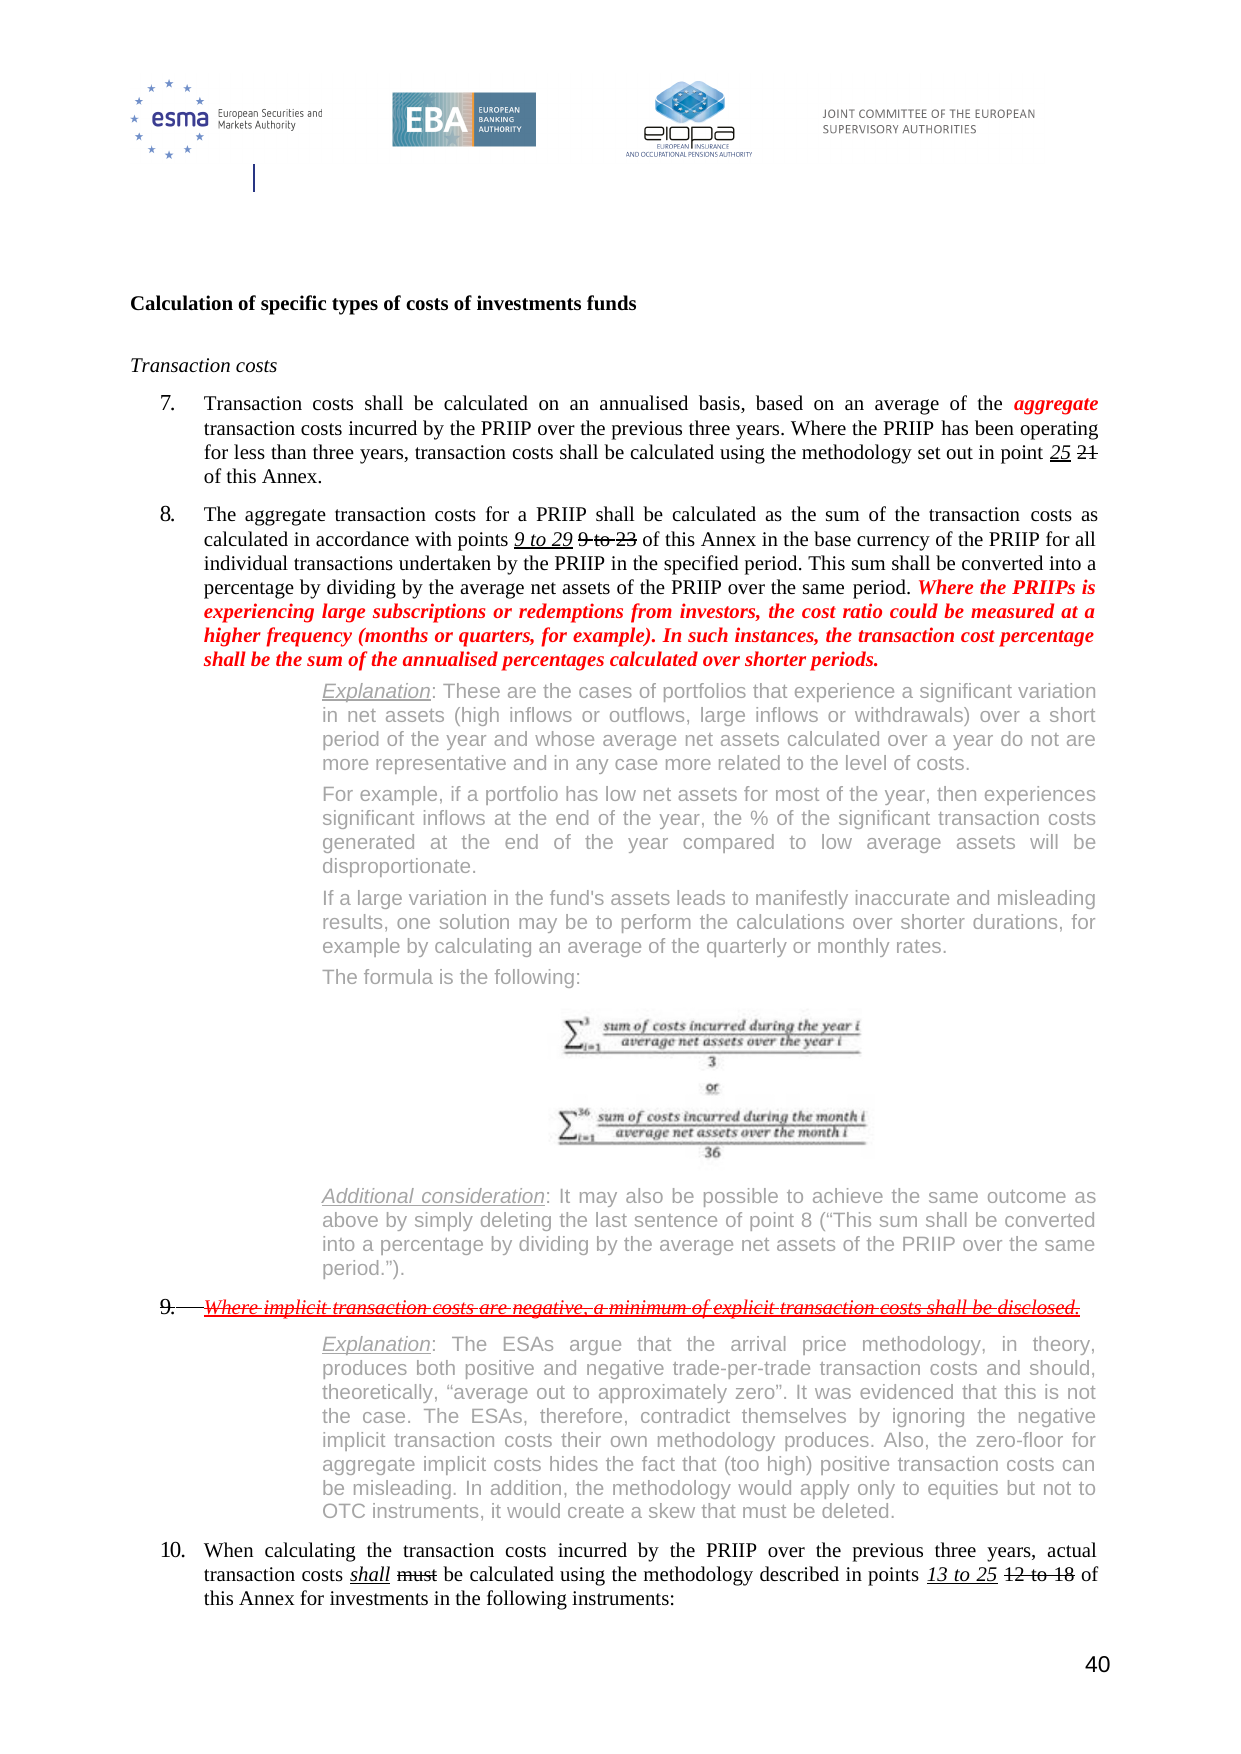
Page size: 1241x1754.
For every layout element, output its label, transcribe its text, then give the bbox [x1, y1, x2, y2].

text Explanation: These are the cases of portfolios that experience a significant variation in net assets (high inflows or outflows, large inflows or withdrawals) over a short period of the year and whose average net assets calculated over a year do not are more representative and in any case more related to the level of costs. [322, 678, 1097, 774]
list The aggregate transaction costs for a PRIIP shall be calculated as the sum of the transaction costs as calculated in accordance with points 9 to 29 9 to 23 of this Annex in the base currency of the PRIIP for all individual transactions undertaken by the PRIIP in the specified period. This sum shall be converted into a percentage by dividing by the average net assets of the PRIIP over the same period. Where the PRIIPs is experiencing large subscriptions or redemptions from investors, the cost ratio could be measured at a higher frequency (months or quarters, for example). In such instances, the transaction cost percentage shall be the sum of the annualised percentages calculated over shorter periods. [159, 500, 1098, 671]
picture [536, 996, 883, 1177]
text If a large variation in the fund's assets leads to manifestly inaccurate and misleading results, one solution may be to perform the calculations over shorter durations, for example by calculating an average of the quarterly or monthly rates. [322, 886, 1097, 957]
text Additional consideration: It may also be possible to achieve the same outcome as above by simply deleting the last sentence of point 8 (“This sum shall be converted into a percentage by dividing by the average net assets of the PRIIP over the same period.”). [322, 1184, 1097, 1280]
text For example, if a portfolio has low net assets for most of the year, then experiences significant inflows at the end of the year, the % of the significant transaction costs generated at the end of the year compared to low average assets will be disproportionate. [322, 782, 1097, 878]
text The formula is the following: [322, 965, 1097, 989]
list Where implicit transaction costs are negative, a minimum of explicit transaction costs shall be disclosed. [159, 1293, 1098, 1319]
text Calculation of specific types of costs of investments funds [130, 291, 1111, 315]
list Transaction costs shall be calculated on an annualised basis, based on an average of the aggregate transaction costs incurred by the PRIIP over the previous three years. Where the PRIIP has been operating for less than three years, transaction costs shall be calculated using the methodology set out in point 25 21 of this Annex. [159, 389, 1098, 488]
picture [129, 73, 1045, 164]
text Explanation: The ESAs argue that the arrival price methodology, in theory, produces both positive and negative trade-per-trade transaction costs and should, theoretically, “average out to approximately zero”. It was evidenced that this is not the case. The ESAs, therefore, contradict themselves by ignoring the negative implicit transaction costs their own methodology produces. Also, the zero-floor for aggregate implicit costs hides the fact that (too high) positive transaction costs can be misleading. In addition, the methodology would apply only to equities but not to OTC instruments, it would create a skew that must be deleted. [322, 1332, 1097, 1523]
text Transaction costs [130, 353, 1111, 377]
list When calculating the transaction costs incurred by the PRIIP over the previous three years, actual transaction costs shall must be calculated using the methodology described in points 13 to 25 12 to 18 of this Annex for investments in the following instruments: [159, 1536, 1099, 1610]
